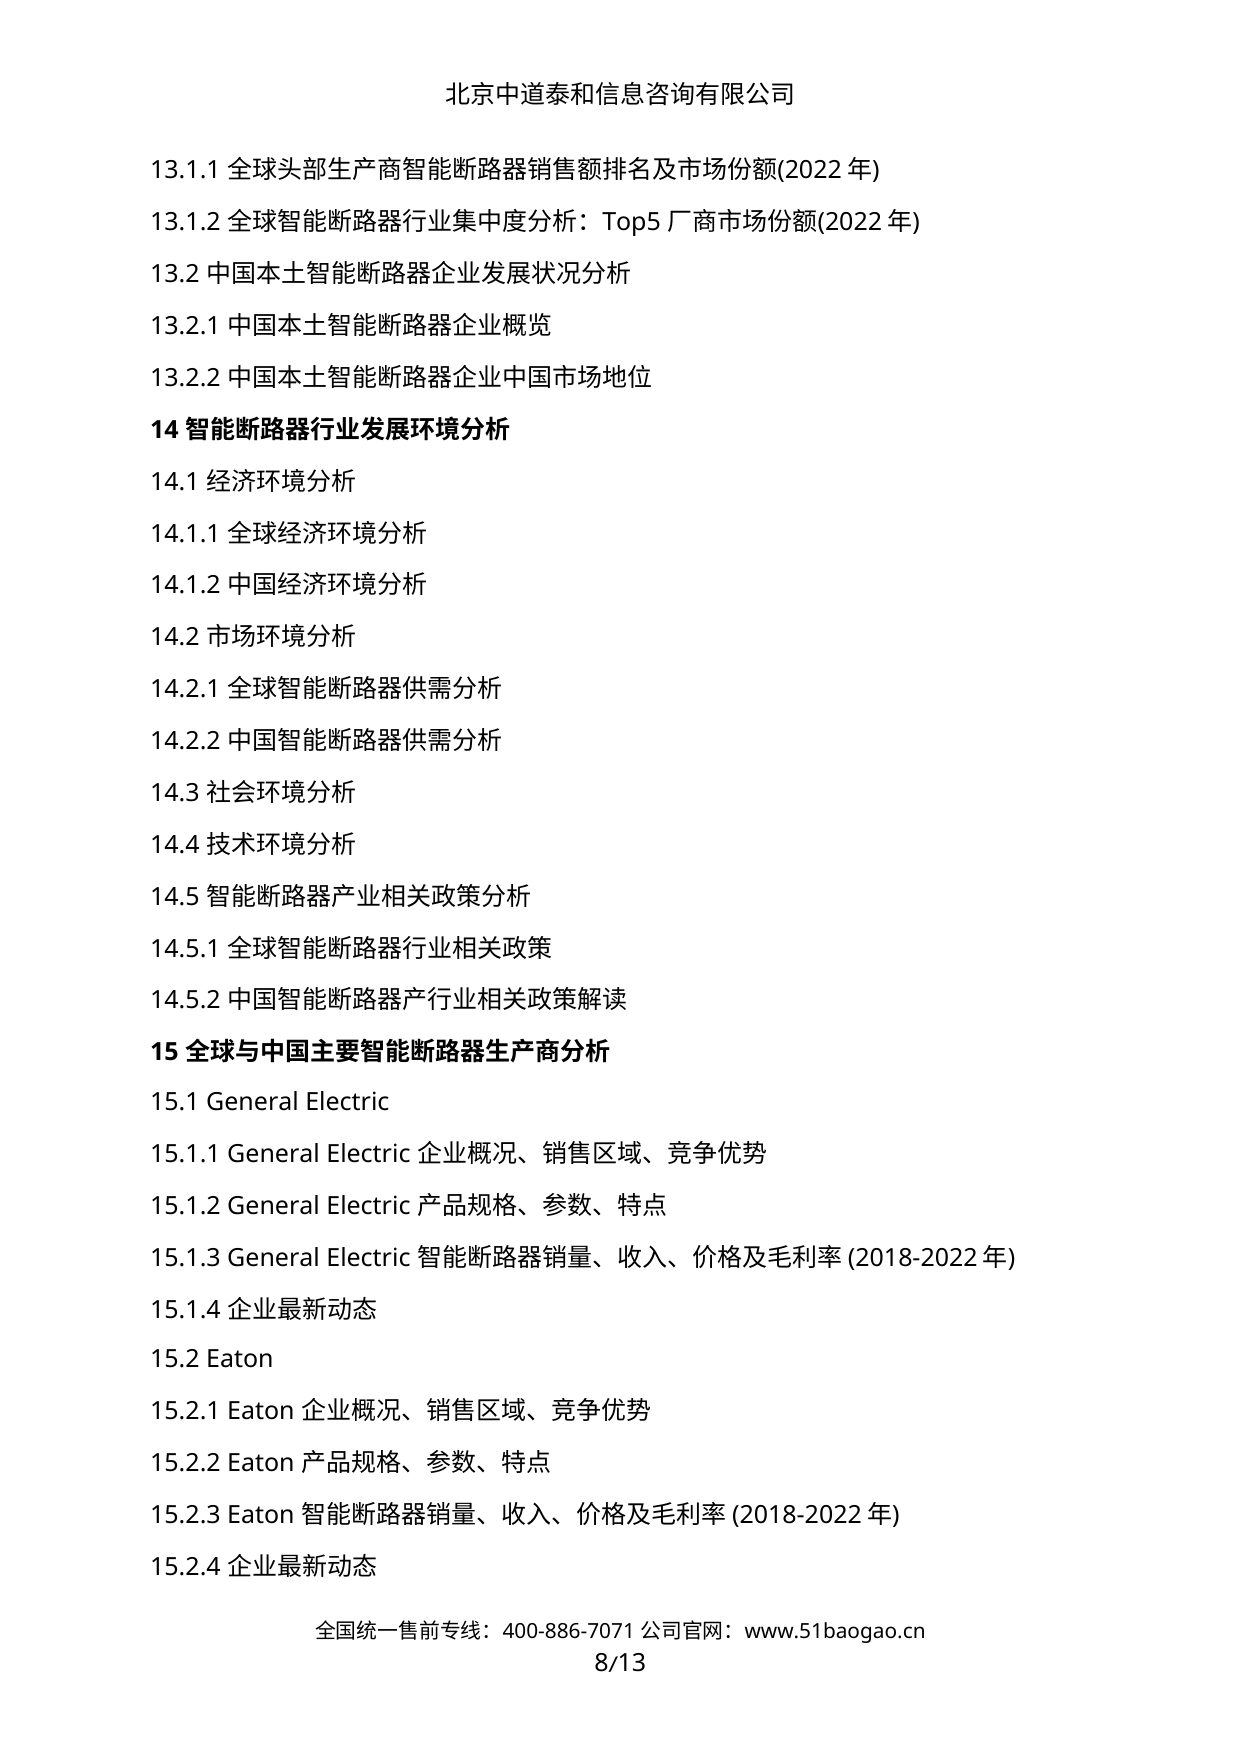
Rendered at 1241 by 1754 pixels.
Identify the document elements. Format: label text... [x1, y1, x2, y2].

text 15.2.4 企业最新动态 [150, 1546, 1090, 1582]
text 14 智能断路器行业发展环境分析 [150, 409, 1090, 446]
text 13.1.2 全球智能断路器行业集中度分析：Top5 厂商市场份额(2022年) [150, 202, 1090, 238]
text 15.1.1 General Electric 企业概况、销售区域、竞争优势 [150, 1133, 1090, 1170]
text 14.5.1 全球智能断路器行业相关政策 [150, 928, 1090, 964]
text 13.2.2 中国本土智能断路器企业中国市场地位 [150, 357, 1090, 394]
text 15 全球与中国主要智能断路器生产商分析 [150, 1032, 1090, 1068]
text 14.5.2 中国智能断路器产行业相关政策解读 [150, 980, 1090, 1016]
text 14.5 智能断路器产业相关政策分析 [150, 876, 1090, 912]
text 15.2.1 Eaton 企业概况、销售区域、竞争优势 [150, 1391, 1090, 1427]
text 15.2.3 Eaton 智能断路器销量、收入、价格及毛利率 (2018-2022年) [150, 1494, 1090, 1531]
text 14.1.2 中国经济环境分析 [150, 565, 1090, 601]
text 14.2.1 全球智能断路器供需分析 [150, 669, 1090, 705]
text 15.1.3 General Electric 智能断路器销量、收入、价格及毛利率 (2018-2022年) [150, 1237, 1090, 1273]
text 14.3 社会环境分析 [150, 772, 1090, 809]
text 14.2 市场环境分析 [150, 617, 1090, 653]
text 15.1.2 General Electric 产品规格、参数、特点 [150, 1185, 1090, 1222]
text 15.1.4 企业最新动态 [150, 1289, 1090, 1325]
text 15.2.2 Eaton 产品规格、参数、特点 [150, 1442, 1090, 1479]
text 14.1.1 全球经济环境分析 [150, 513, 1090, 549]
text 15.1 General Electric [150, 1084, 1090, 1118]
text 14.4 技术环境分析 [150, 824, 1090, 861]
text 13.2.1 中国本土智能断路器企业概览 [150, 306, 1090, 342]
text 13.2 中国本土智能断路器企业发展状况分析 [150, 254, 1090, 290]
text 14.2.2 中国智能断路器供需分析 [150, 721, 1090, 757]
text 13.1.1 全球头部生产商智能断路器销售额排名及市场份额(2022年) [150, 150, 1090, 186]
text 15.2 Eaton [150, 1341, 1090, 1375]
text 14.1 经济环境分析 [150, 461, 1090, 497]
